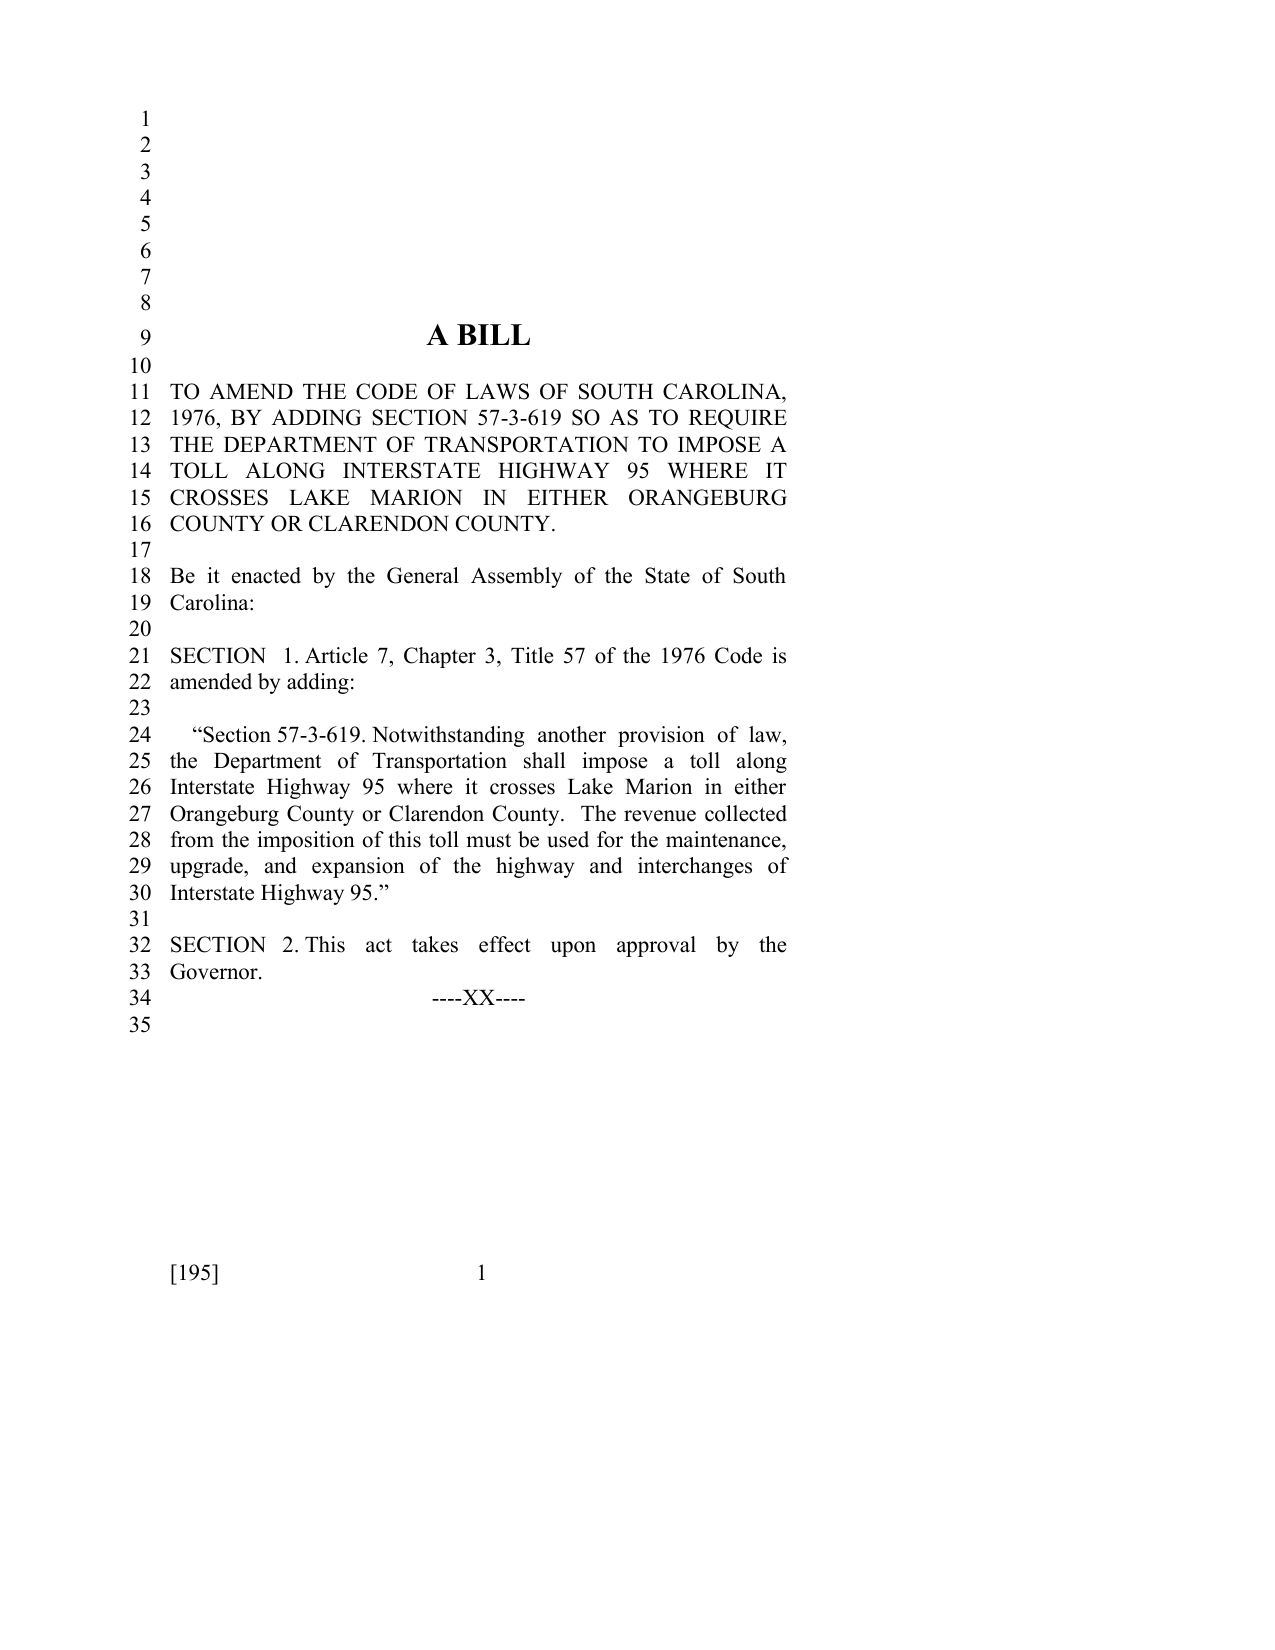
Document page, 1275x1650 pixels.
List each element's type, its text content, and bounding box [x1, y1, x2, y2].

text TO AMEND THE CODE OF LAWS OF SOUTH CAROLINA, 1976, BY ADDING SECTION 57-3-619 SO AS TO REQUIRE THE DEPARTMENT OF TRANSPORTATION TO IMPOSE A TOLL ALONG INTERSTATE HIGHWAY 95 WHERE IT CROSSES LAKE MARION IN EITHER ORANGEBURG COUNTY OR CLARENDON COUNTY. [169, 378, 787, 536]
text SECTION 2. This act takes effect upon approval by the Governor. [169, 932, 787, 984]
text A BILL [169, 316, 787, 352]
text “Section 57-3-619. Notwithstanding another provision of law, the Department of Transportation shall impose a toll along Interstate Highway 95 where it crosses Lake Marion in either Orangeburg County or Clarendon County. The revenue collected from the imposition of this toll must be used for the maintenance, upgrade, and expansion of the highway and interchanges of Interstate Highway 95.” [169, 721, 787, 905]
text ----XX---- [169, 984, 787, 1011]
text Be it enacted by the General Assembly of the State of South Carolina: [169, 563, 787, 615]
text SECTION 1. Article 7, Chapter 3, Title 57 of the 1976 Code is amended by adding: [169, 642, 787, 694]
